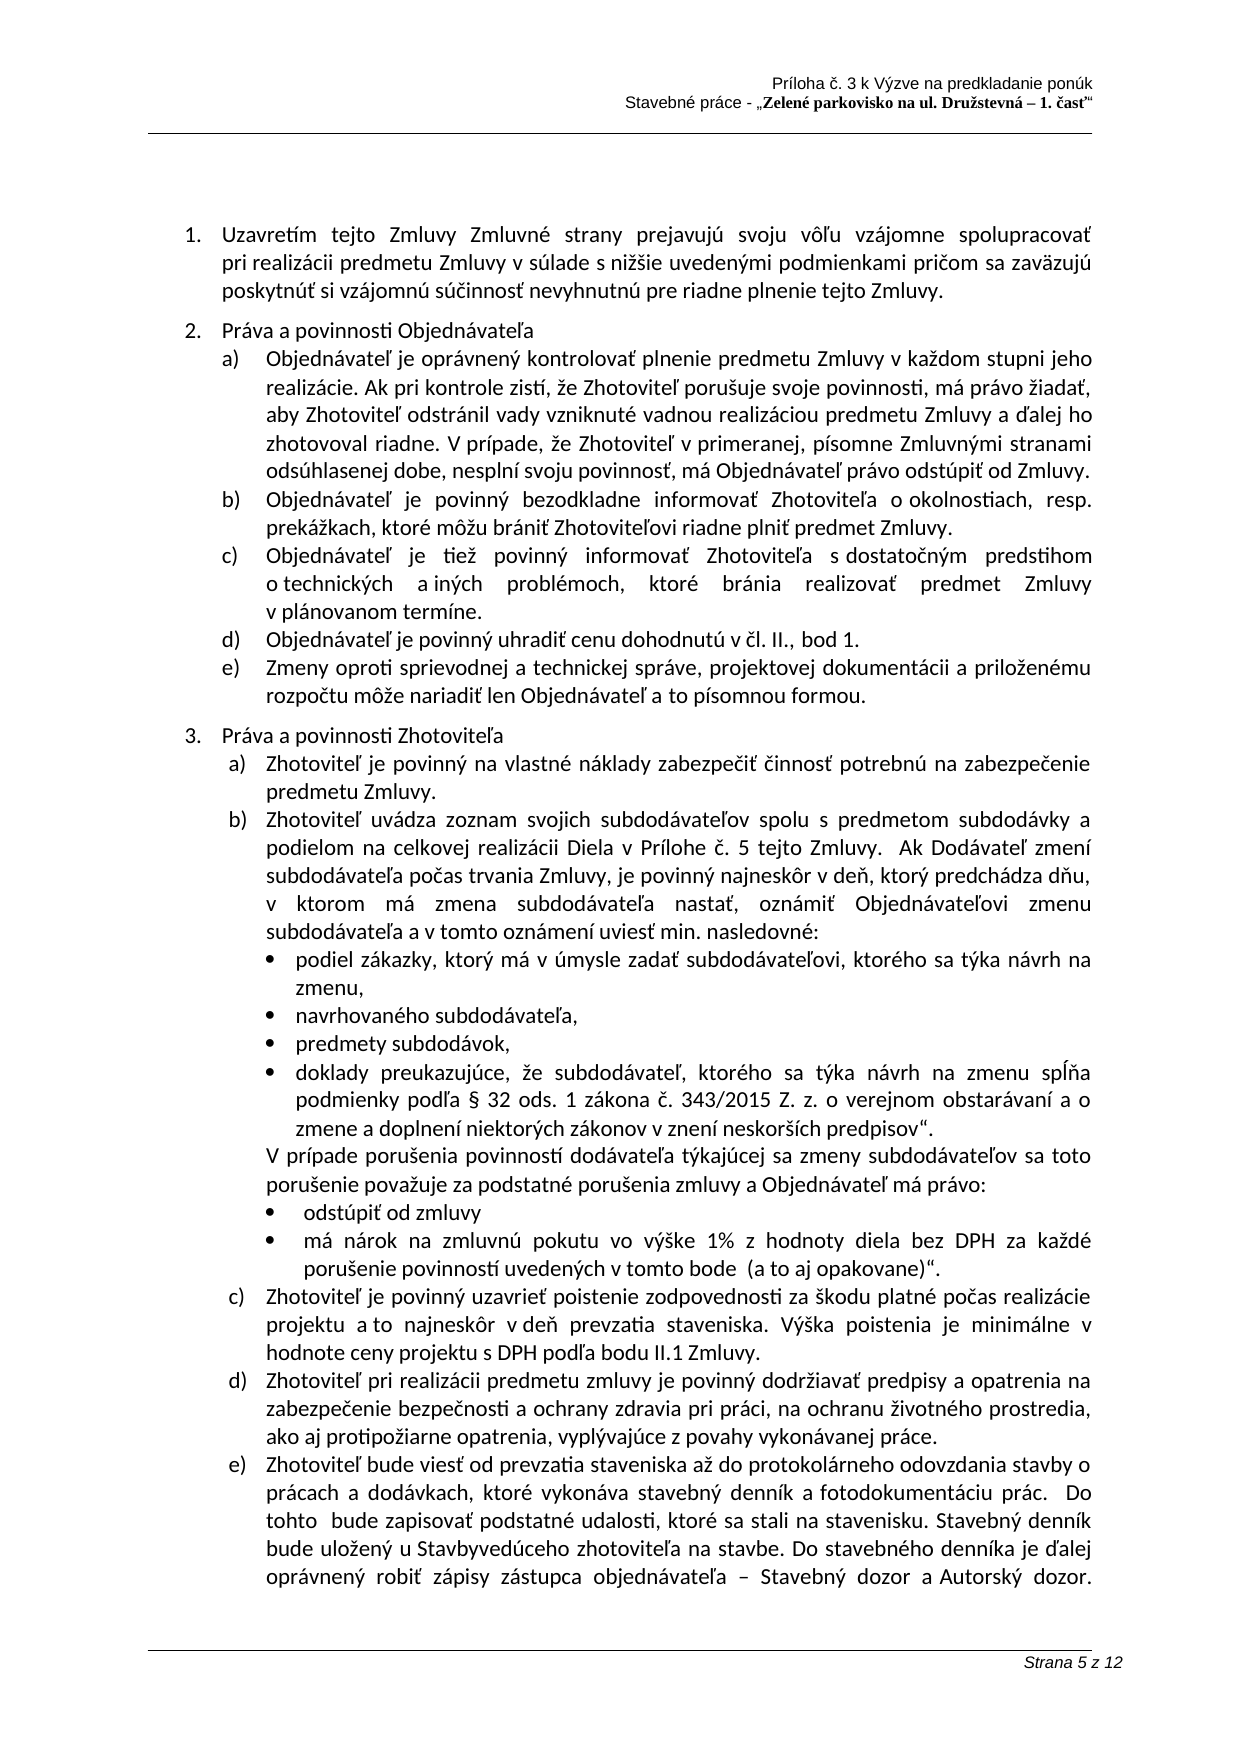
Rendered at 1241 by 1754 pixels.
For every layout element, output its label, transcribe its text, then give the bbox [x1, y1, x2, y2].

list Zmeny oproti sprievodnej a technickej správe, projektovej dokumentácii a priloženému rozpočtu môže nariadiť len Objednávateľ a to písomnou formou. [222, 653, 1092, 709]
list Zhotoviteľ je povinný uzavrieť poistenie zodpovednosti za škodu platné počas realizácie projektu a to najneskôr v deň prevzatia staveniska. Výška poistenia je minimálne v hodnote ceny projektu s DPH podľa bodu II.1 Zmluvy. [228, 1282, 1092, 1366]
list má nárok na zmluvnú pokutu vo výške 1% z hodnoty diela bez DPH za každé porušenie povinností uvedených v tomto bode (a to aj opakovane)“. [266, 1226, 1092, 1282]
list Objednávateľ je oprávnený kontrolovať plnenie predmetu Zmluvy v každom stupni jeho realizácie. Ak pri kontrole zistí, že Zhotoviteľ porušuje svoje povinnosti, má právo žiadať, aby Zhotoviteľ odstránil vady vzniknuté vadnou realizáciou predmetu Zmluvy a ďalej ho zhotovoval riadne. V prípade, že Zhotoviteľ v primeranej, písomne Zmluvnými stranami odsúhlasenej dobe, nesplní svoju povinnosť, má Objednávateľ právo odstúpiť od Zmluvy. [222, 344, 1092, 485]
list doklady preukazujúce, že subdodávateľ, ktorého sa týka návrh na zmenu spĺňa podmienky podľa § 32 ods. 1 zákona č. 343/2015 Z. z. o verejnom obstarávaní a o zmene a doplnení niektorých zákonov v znení neskorších predpisov“. [266, 1058, 1092, 1142]
list Práva a povinnosti Objednávateľa [184, 317, 1092, 344]
list Uzavretím tejto Zmluvy Zmluvné strany prejavujú svoju vôľu vzájomne spolupracovať pri realizácii predmetu Zmluvy v súlade s nižšie uvedenými podmienkami pričom sa zaväzujú poskytnúť si vzájomnú súčinnosť nevyhnutnú pre riadne plnenie tejto Zmluvy. [184, 220, 1092, 304]
list navrhovaného subdodávateľa, [266, 1002, 1092, 1029]
list Zhotoviteľ pri realizácii predmetu zmluvy je povinný dodržiavať predpisy a opatrenia na zabezpečenie bezpečnosti a ochrany zdravia pri práci, na ochranu životného prostredia, ako aj protipožiarne opatrenia, vyplývajúce z povahy vykonávanej práce. [228, 1366, 1092, 1450]
text V prípade porušenia povinností dodávateľa týkajúcej sa zmeny subdodávateľov sa toto porušenie považuje za podstatné porušenia zmluvy a Objednávateľ má právo: [266, 1142, 1092, 1198]
list Zhotoviteľ uvádza zoznam svojich subdodávateľov spolu s predmetom subdodávky a podielom na celkovej realizácii Diela v Prílohe č. 5 tejto Zmluvy. Ak Dodávateľ zmení subdodávateľa počas trvania Zmluvy, je povinný najneskôr v deň, ktorý predchádza dňu, v ktorom má zmena subdodávateľa nastať, oznámiť Objednávateľovi zmenu subdodávateľa a v tomto oznámení uviesť min. nasledovné: [228, 805, 1092, 946]
list predmety subdodávok, [266, 1029, 1092, 1058]
list odstúpiť od zmluvy [266, 1198, 1092, 1226]
list Objednávateľ je povinný uhradiť cenu dohodnutú v čl. II., bod 1. [222, 625, 1092, 653]
list podiel zákazky, ktorý má v úmysle zadať subdodávateľovi, ktorého sa týka návrh na zmenu, [266, 946, 1092, 1002]
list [228, 1450, 1092, 1590]
list Objednávateľ je povinný bezodkladne informovať Zhotoviteľa o okolnostiach, resp. prekážkach, ktoré môžu brániť Zhotoviteľovi riadne plniť predmet Zmluvy. [222, 485, 1092, 541]
list Zhotoviteľ je povinný na vlastné náklady zabezpečiť činnosť potrebnú na zabezpečenie predmetu Zmluvy. [228, 749, 1092, 805]
list Práva a povinnosti Zhotoviteľa [184, 721, 1092, 749]
list Objednávateľ je tiež povinný informovať Zhotoviteľa s dostatočným predstihom o technických a iných problémoch, ktoré bránia realizovať predmet Zmluvy v plánovanom termíne. [222, 541, 1092, 625]
